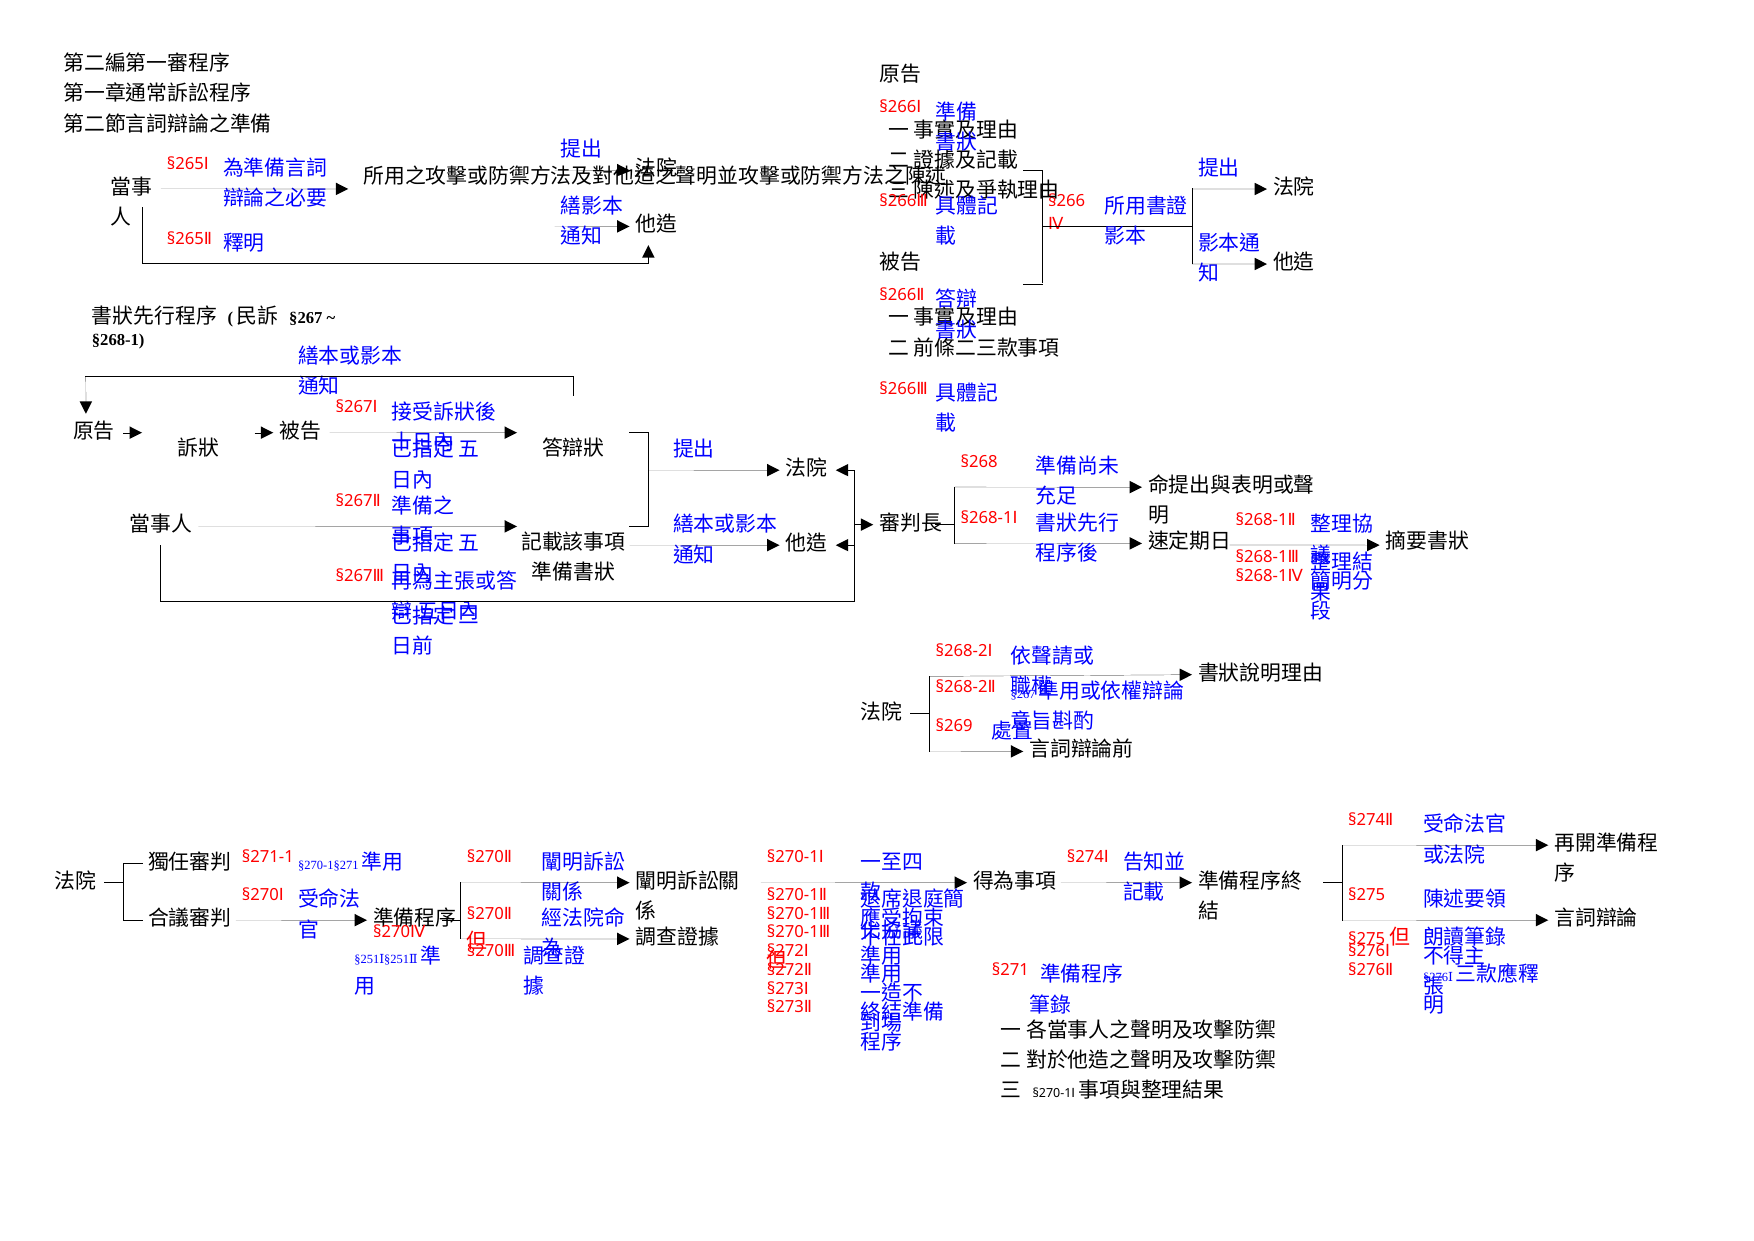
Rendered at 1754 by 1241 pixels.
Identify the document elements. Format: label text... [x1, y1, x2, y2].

list i [29, 39, 1724, 1201]
